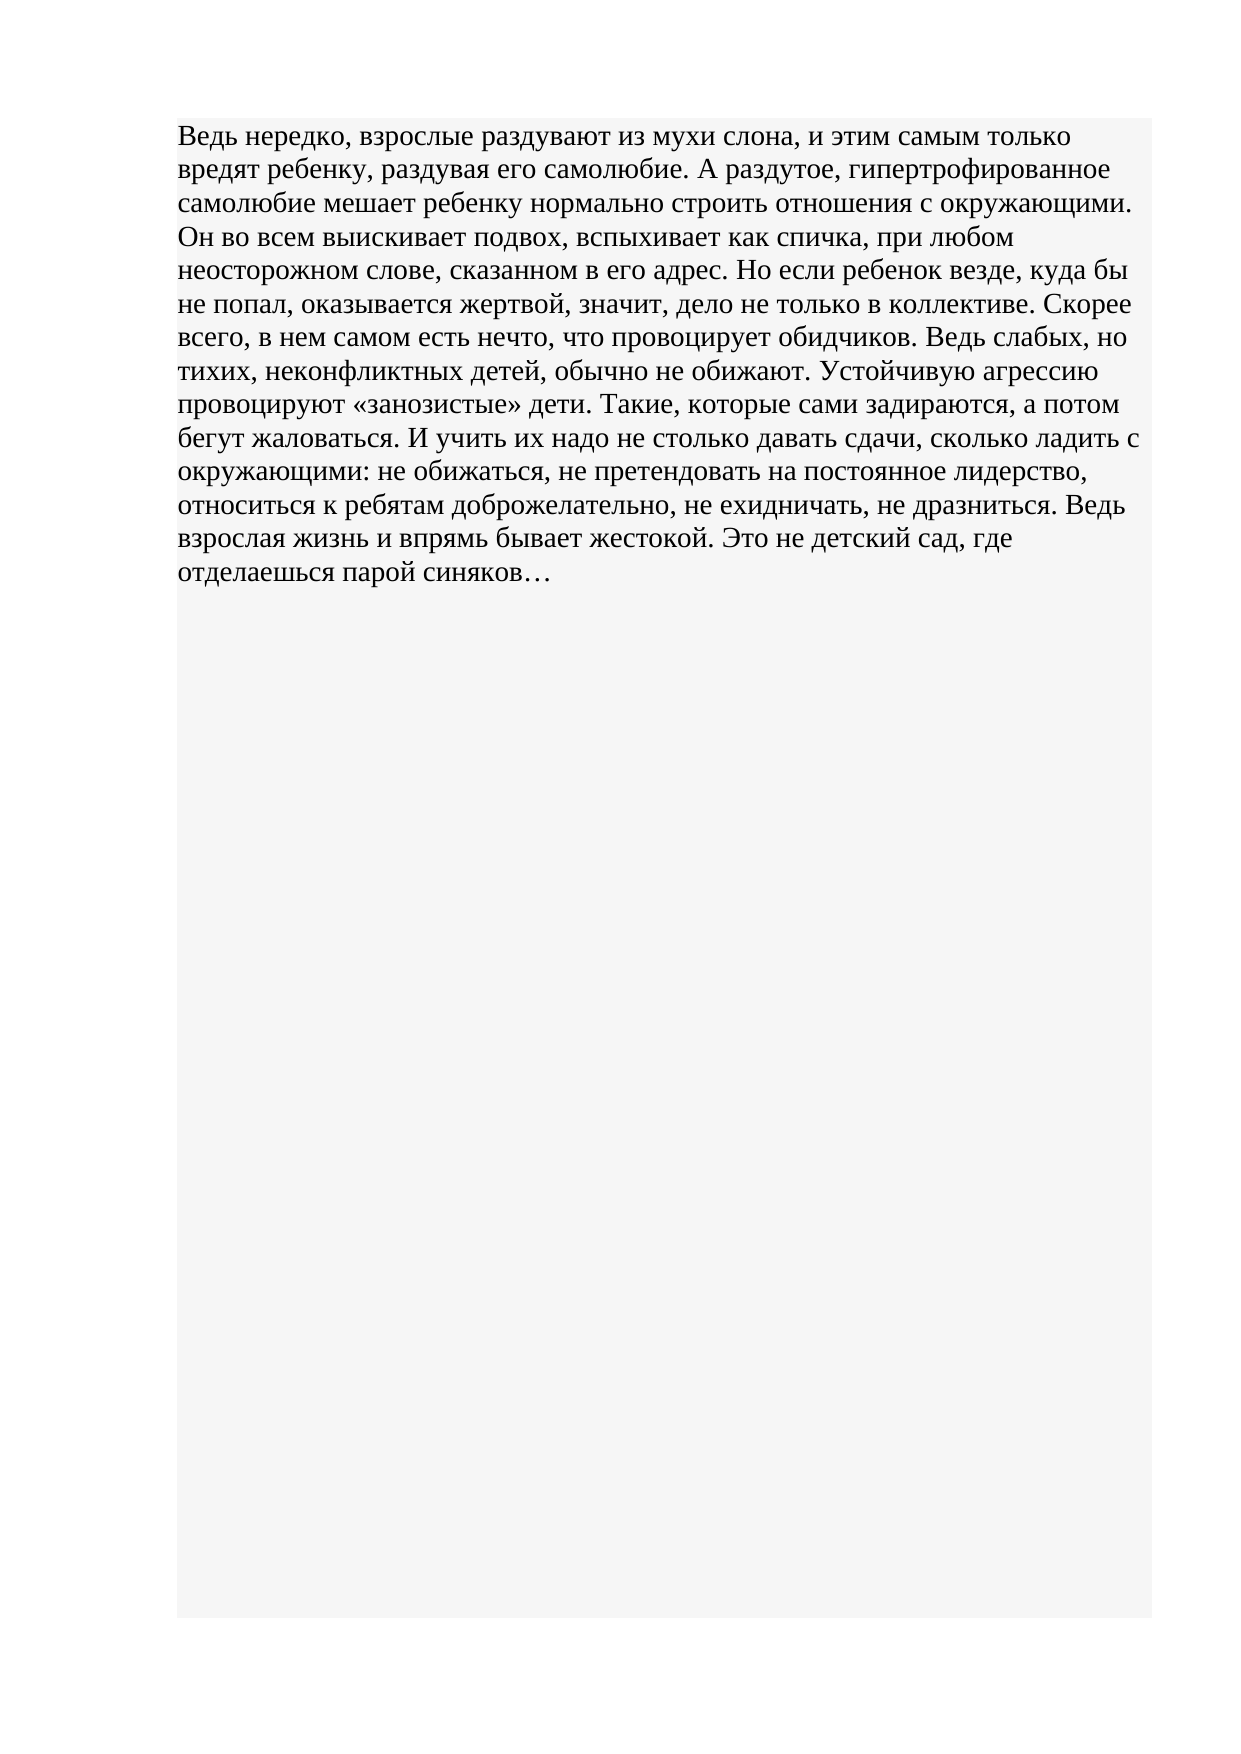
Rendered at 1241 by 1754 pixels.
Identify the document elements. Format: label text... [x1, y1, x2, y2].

text Ведь нередко, взрослые раздувают из мухи слона, и этим самым только вредят ребенку, раздувая его самолюбие. А раздутое, гипертрофированное самолюбие мешает ребенку нормально строить отношения с окружающими. Он во всем выискивает подвох, вспыхивает как спичка, при любом неосторожном слове, сказанном в его адрес. Но если ребенок везде, куда бы не попал, оказывается жертвой, значит, дело не только в коллективе. Скорее всего, в нем самом есть нечто, что провоцирует обидчиков. Ведь слабых, но тихих, неконфликтных детей, обычно не обижают. Устойчивую агрессию провоцируют «занозистые» дети. Такие, которые сами задираются, а потом бегут жаловаться. И учить их надо не столько давать сдачи, сколько ладить с окружающими: не обижаться, не претендовать на постоянное лидерство, относиться к ребятам доброжелательно, не ехидничать, не дразниться. Ведь взрослая жизнь и впрямь бывает жестокой. Это не детский сад, где отделаешься парой синяков… [177, 118, 1152, 588]
